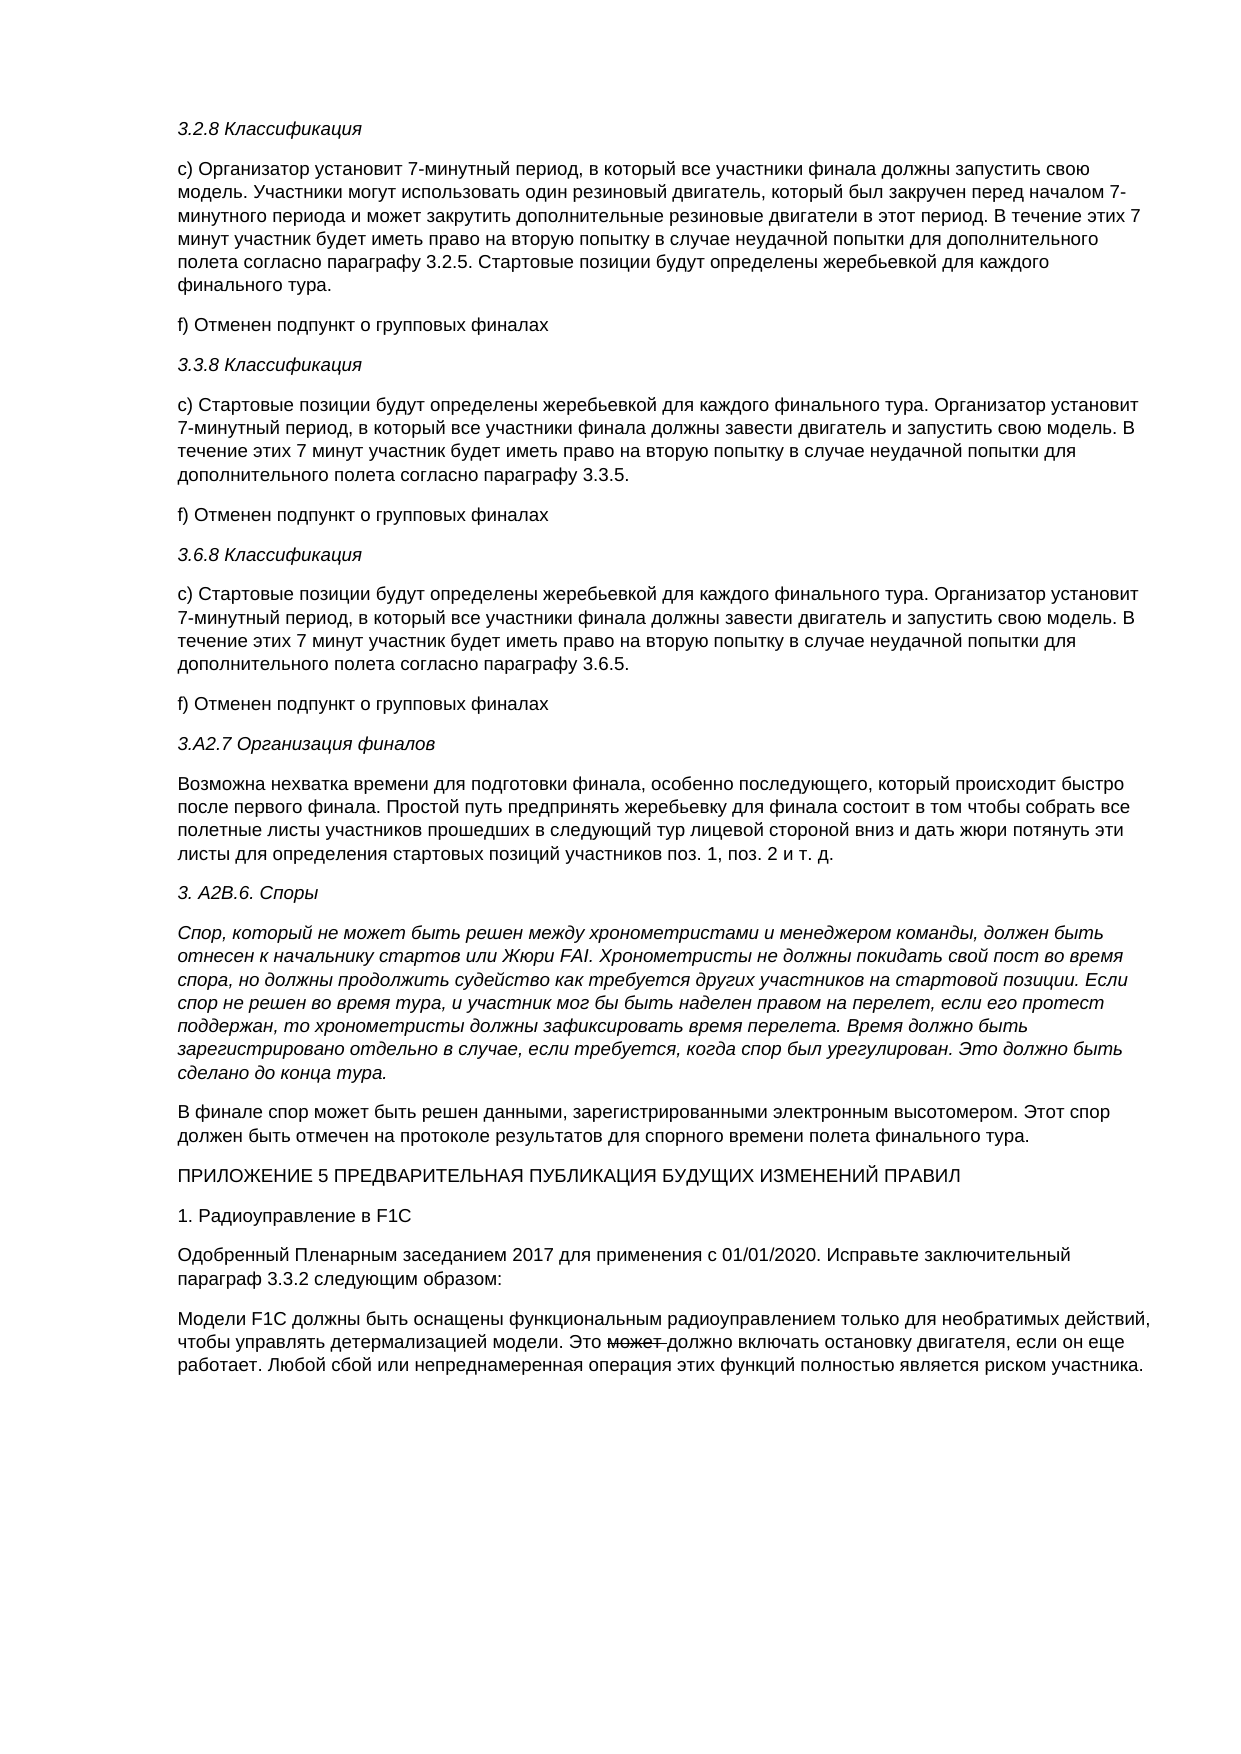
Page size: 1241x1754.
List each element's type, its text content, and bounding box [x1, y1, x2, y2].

text 3.А2.7 Организация финалов [177, 733, 1152, 754]
text 3. A2B.6. Споры [177, 882, 1152, 904]
text c) Организатор установит 7-минутный период, в который все участники финала должны запустить свою модель. Участники могут использовать один резиновый двигатель, который был закручен перед началом 7-минутного периода и может закрутить дополнительные резиновые двигатели в этот период. В течение этих 7 минут участник будет иметь право на вторую попытку в случае неудачной попытки для дополнительного полета согласно параграфу 3.2.5. Стартовые позиции будут определены жеребьевкой для каждого финального тура. [177, 158, 1152, 296]
text c) Стартовые позиции будут определены жеребьевкой для каждого финального тура. Организатор установит 7-минутный период, в который все участники финала должны завести двигатель и запустить свою модель. В течение этих 7 минут участник будет иметь право на вторую попытку в случае неудачной попытки для дополнительного полета согласно параграфу 3.6.5. [177, 583, 1152, 674]
text Возможна нехватка времени для подготовки финала, особенно последующего, который происходит быстро после первого финала. Простой путь предпринять жеребьевку для финала состоит в том чтобы собрать все полетные листы участников прошедших в следующий тур лицевой стороной вниз и дать жюри потянуть эти листы для определения стартовых позиций участников поз. 1, поз. 2 и т. д. [177, 773, 1152, 864]
text Спор, который не может быть решен между хронометристами и менеджером команды, должен быть отнесен к начальнику стартов или Жюри FAI. Хронометристы не должны покидать свой пост во время спора, но должны продолжить судейство как требуется других участников на стартовой позиции. Если спор не решен во время тура, и участник мог бы быть наделен правом на перелет, если его протест поддержан, то хронометристы должны зафиксировать время перелета. Время должно быть зарегистрировано отдельно в случае, если требуется, когда спор был урегулирован. Это должно быть сделано до конца тура. [177, 922, 1152, 1083]
text c) Стартовые позиции будут определены жеребьевкой для каждого финального тура. Организатор установит 7-минутный период, в который все участники финала должны завести двигатель и запустить свою модель. В течение этих 7 минут участник будет иметь право на вторую попытку в случае неудачной попытки для дополнительного полета согласно параграфу 3.3.5. [177, 394, 1152, 485]
text Модели F1C должны быть оснащены функциональным радиоуправлением только для необратимых действий, чтобы управлять детермализацией модели. Это может должно включать остановку двигателя, если он еще работает. Любой сбой или непреднамеренная операция этих функций полностью является риском участника. [177, 1307, 1152, 1375]
text Одобренный Пленарным заседанием 2017 для применения с 01/01/2020. Исправьте заключительный параграф 3.3.2 следующим образом: [177, 1244, 1152, 1289]
text 3.3.8 Классификация [177, 354, 1152, 376]
text f) Отменен подпункт о групповых финалах [177, 503, 1152, 525]
text f) Отменен подпункт о групповых финалах [177, 693, 1152, 714]
text 1. Радиоуправление в F1C [177, 1204, 1152, 1226]
text В финале спор может быть решен данными, зарегистрированными электронным высотомером. Этот спор должен быть отмечен на протоколе результатов для спорного времени полета финального тура. [177, 1101, 1152, 1146]
text f) Отменен подпункт о групповых финалах [177, 314, 1152, 336]
text ПРИЛОЖЕНИЕ 5 ПРЕДВАРИТЕЛЬНАЯ ПУБЛИКАЦИЯ БУДУЩИХ ИЗМЕНЕНИЙ ПРАВИЛ [177, 1164, 1152, 1186]
text 3.6.8 Классификация [177, 543, 1152, 565]
text 3.2.8 Классификация [177, 118, 1152, 140]
